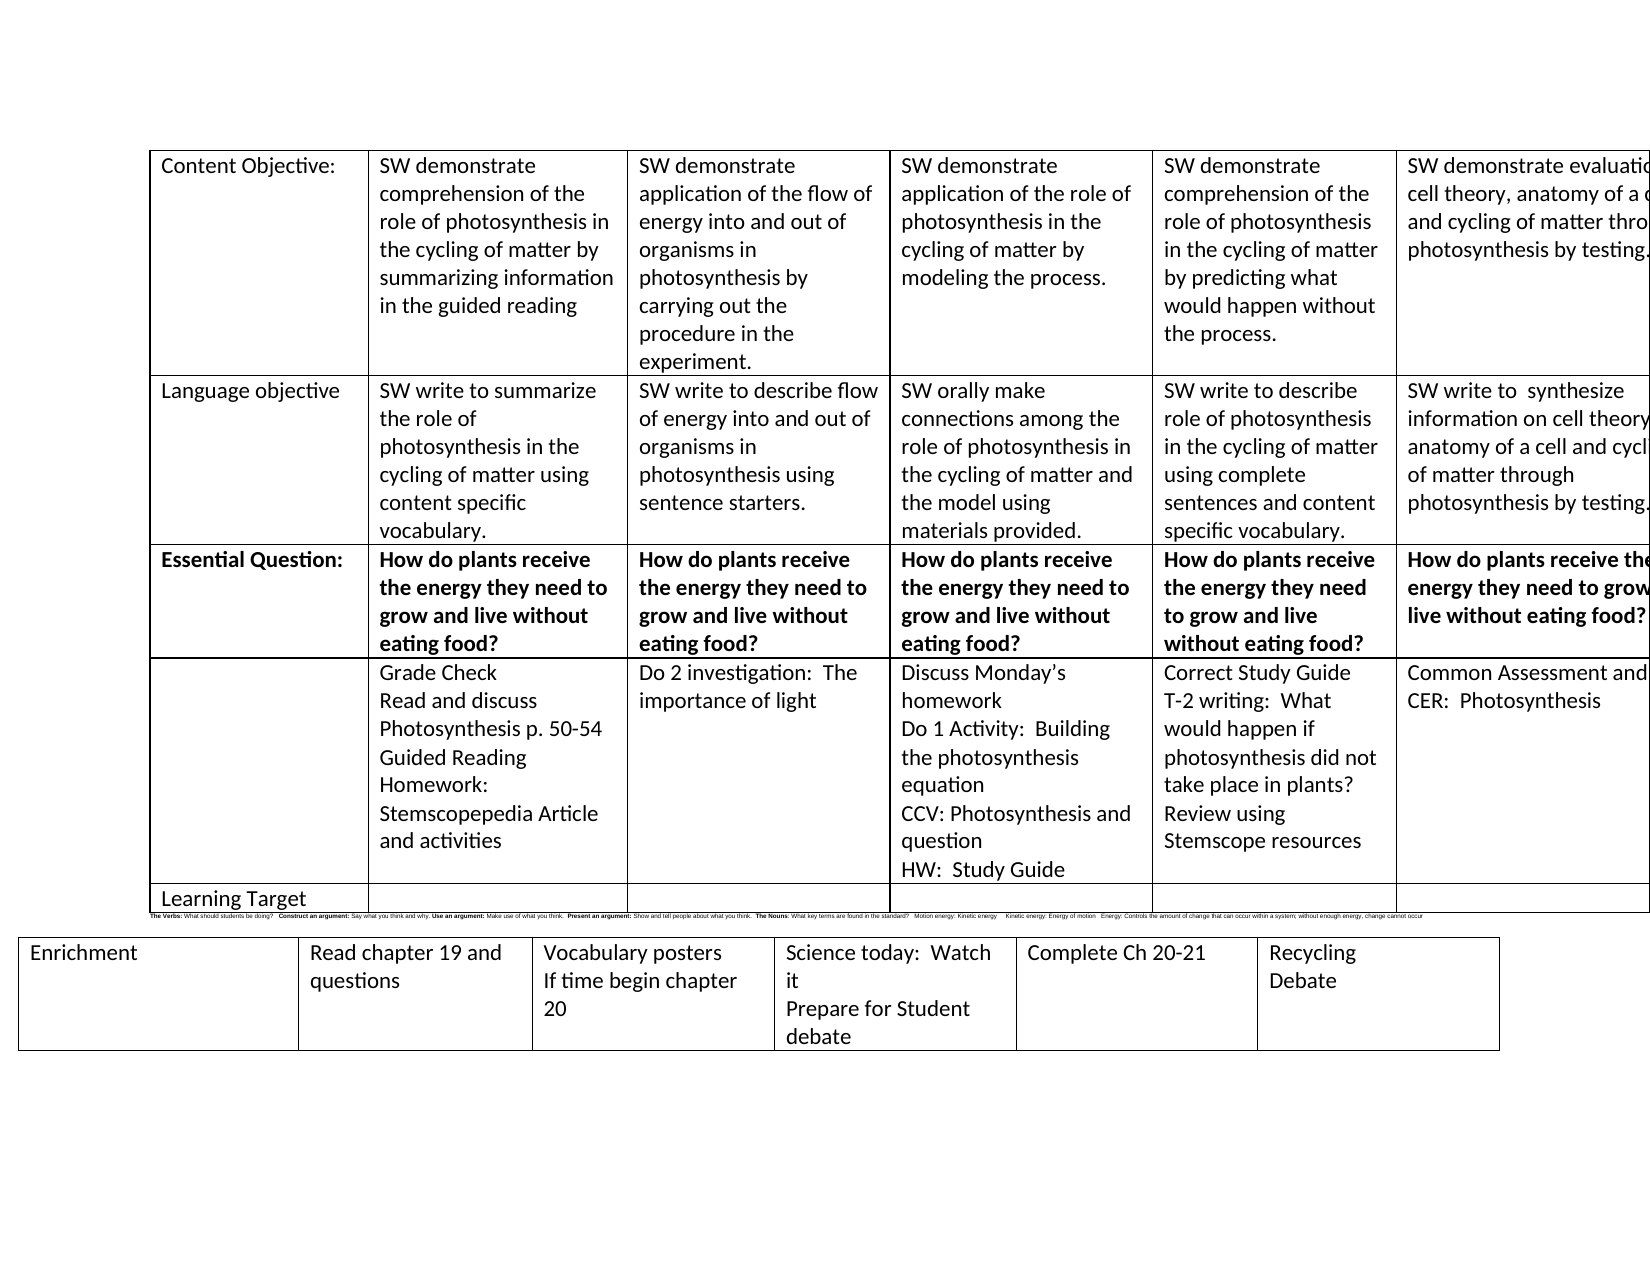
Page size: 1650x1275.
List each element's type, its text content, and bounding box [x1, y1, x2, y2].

table_header Enrichment [19, 938, 298, 1050]
table_cell Essential Question: [151, 545, 368, 657]
table_cell How do plants receive the energy they need to grow and live without eating food? [369, 545, 627, 657]
table_cell SW demonstrate comprehension of the role of photosynthesis in the cycling of matter by summarizing information in the guided reading [369, 151, 627, 375]
table_cell [151, 659, 368, 883]
table_cell SW demonstrate evaluation of cell theory, anatomy of a cell and cycling of matter through photosynthesis by testing. [1397, 151, 1649, 375]
table_cell [369, 884, 627, 912]
table_cell SW demonstrate application of the role of photosynthesis in the cycling of matter by modeling the process. [891, 151, 1152, 375]
table_cell How do plants receive the energy they need to grow and live without eating food? [628, 545, 889, 657]
table_cell SW write to synthesize information on cell theory, anatomy of a cell and cycling of matter through photosynthesis by testing. [1397, 376, 1649, 544]
table_header Recycling Debate [1258, 938, 1499, 1050]
table_cell Do 2 investigation: The importance of light [628, 659, 889, 883]
table_cell How do plants receive the energy they need to grow and live without eating food? [1397, 545, 1649, 657]
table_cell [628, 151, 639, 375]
table_cell Language objective [151, 376, 368, 544]
table_cell How do plants receive the energy they need to grow and live without eating food? [1153, 545, 1396, 657]
table_cell Discuss Monday’s homework Do 1 Activity: Building the photosynthesis equation CCV: Photosynthesis and question HW: Study Guide [891, 659, 1152, 883]
table_cell Common Assessment and CER: Photosynthesis [1397, 659, 1649, 883]
table_cell SW demonstrate comprehension of the role of photosynthesis in the cycling of matter by predicting what would happen without the process. [1153, 151, 1396, 375]
table_cell How do plants receive the energy they need to grow and live without eating food? [891, 545, 1152, 657]
table_cell SW orally make connections among the role of photosynthesis in the cycling of matter and the model using materials provided. [891, 376, 1152, 544]
table_header Complete Ch 20-21 [1017, 938, 1257, 1050]
table_cell SW write to describe role of photosynthesis in the cycling of matter using complete sentences and content specific vocabulary. [1153, 376, 1396, 544]
table_cell [891, 884, 1152, 912]
table_cell Grade Check Read and discuss Photosynthesis p. 50-54 Guided Reading Homework: Stemscopepedia Article and activities [369, 659, 627, 883]
table_header Science today: Watch it Prepare for Student debate [775, 938, 1016, 1050]
table_header Read chapter 19 and questions [299, 938, 532, 1050]
table_cell [1397, 884, 1649, 912]
table_cell [628, 884, 889, 912]
table_cell SW write to describe flow of energy into and out of organisms in photosynthesis using sentence starters. [628, 376, 889, 544]
table_header Vocabulary posters If time begin chapter 20 [533, 938, 774, 1050]
table_cell Correct Study Guide T-2 writing: What would happen if photosynthesis did not take place in plants? Review using Stemscope resources [1153, 659, 1396, 883]
table_cell Content Objective: [151, 151, 368, 375]
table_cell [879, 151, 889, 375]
table_cell SW write to summarize the role of photosynthesis in the cycling of matter using content specific vocabulary. [369, 376, 627, 544]
table_cell [1153, 884, 1396, 912]
table_cell Learning Target [151, 884, 368, 912]
